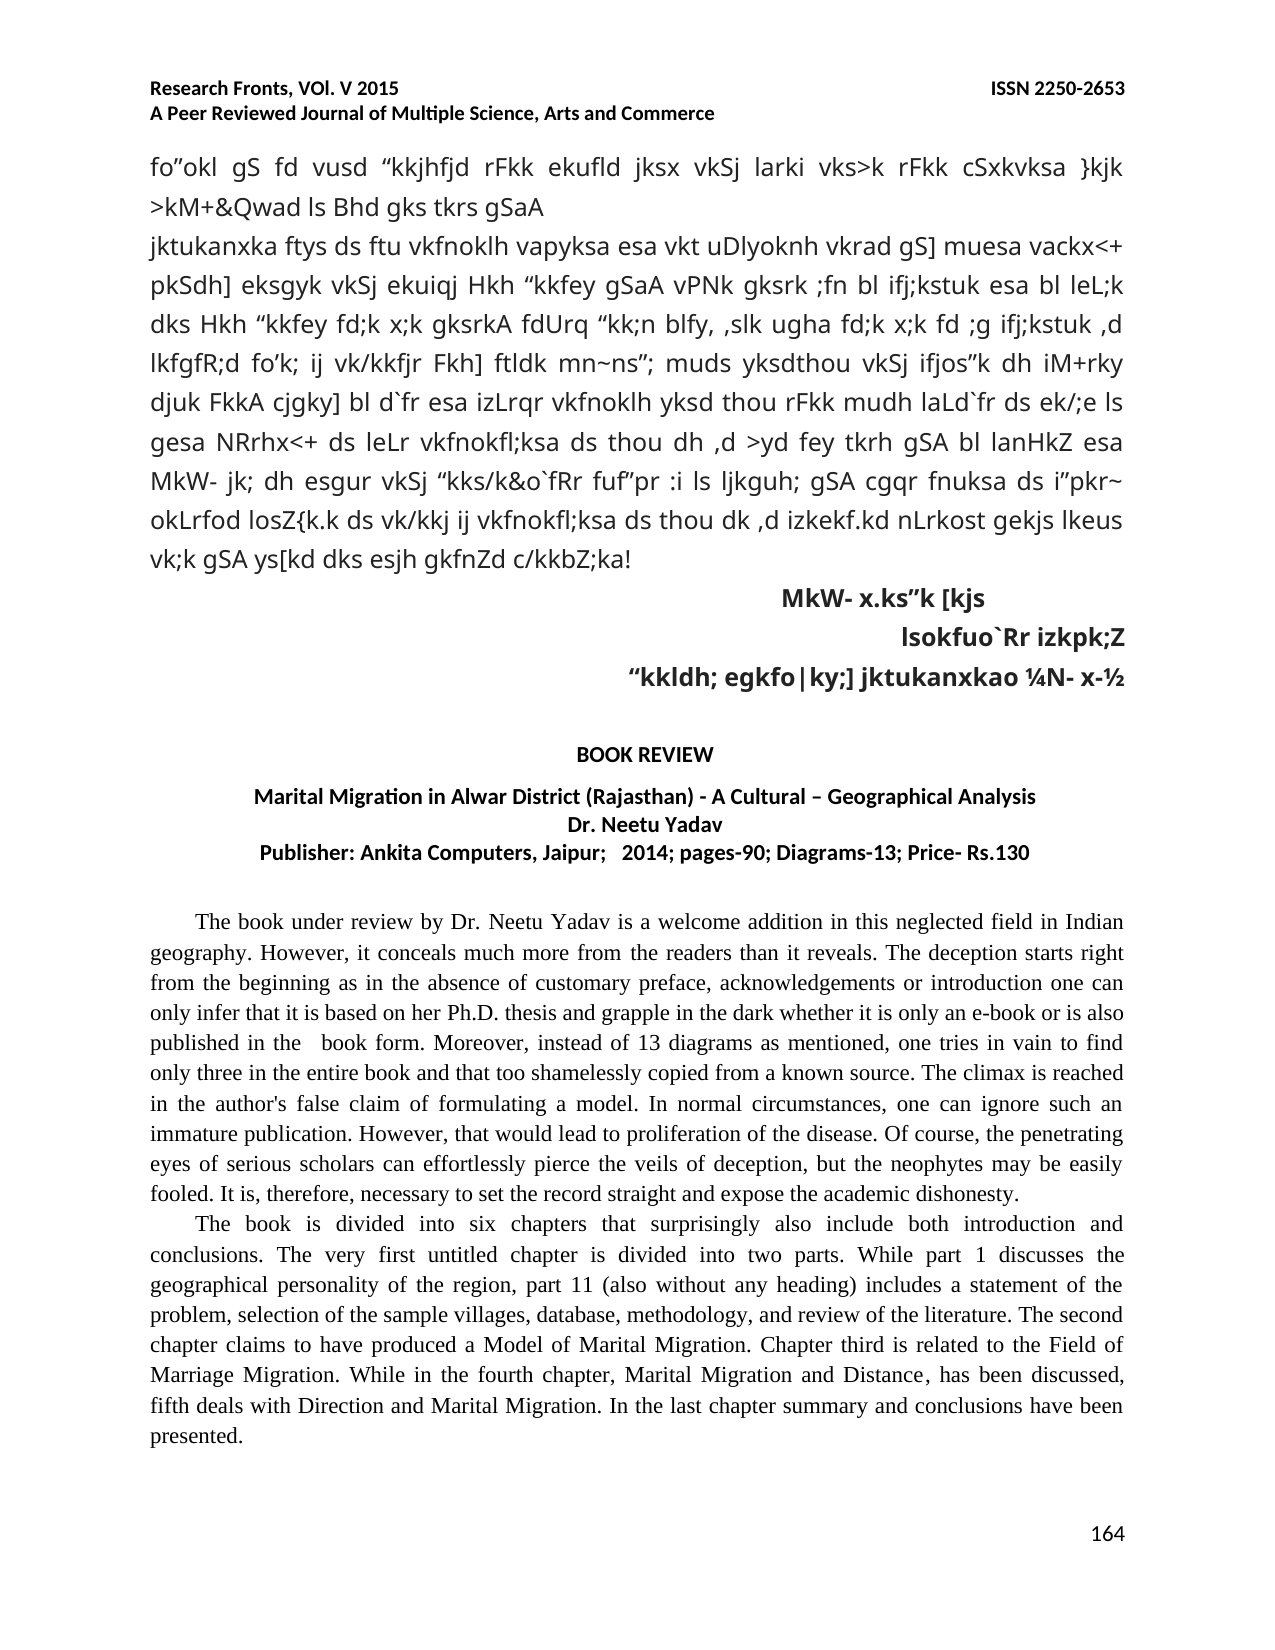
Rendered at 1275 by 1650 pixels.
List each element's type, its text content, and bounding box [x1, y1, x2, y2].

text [150, 150, 1125, 223]
text Marital Migration in Alwar District (Rajasthan) - A Cultural – Geographical Analysis [195, 782, 1095, 810]
text jktukanxka ftys ds ftu vkfnoklh vapyksa esa vkt uDlyoknh vkrad gS] muesa vackx<+ pkSdh] eksgyk vkSj ekuiqj Hkh “kkfey gSaA vPNk gksrk ;fn bl ifj;kstuk esa bl leL;k dks Hkh “kkfey fd;k x;k gksrkA fdUrq “kk;n blfy, ,slk ugha fd;k x;k fd ;g ifj;kstuk ,d lkfgfR;d fo’k; ij vk/kkfjr Fkh] ftldk mn~ns”; muds yksdthou vkSj ifjos”k dh iM+rky djuk FkkA cjgky] bl d`fr esa izLrqr vkfnoklh yksd thou rFkk mudh laLd`fr ds ek/;e ls gesa NRrhx<+ ds leLr vkfnokfl;ksa ds thou dh ,d >yd fey tkrh gSA bl lanHkZ esa MkW- jk; dh esgur vkSj “kks/k&o`fRr fuf”pr :i ls ljkguh; gSA cgqr fnuksa ds i”pkr~ okLrfod losZ{k.k ds vk/kkj ij vkfnokfl;ksa ds thou dk ,d izkekf.kd nLrkost gekjs lkeus vk;k gSA ys[kd dks esjh gkfnZd c/kkbZ;ka! [150, 228, 1125, 576]
text Publisher: Ankita Computers, Jaipur; 2014; pages-90; Diagrams-13; Price- Rs.130 [195, 838, 1095, 866]
text The book under review by Dr. Neetu Yadav is a welcome addition in this neglected field in Indian geography. However, it conceals much more from the readers than it reveals. The deception starts right from the beginning as in the absence of customary preface, acknowledgements or introduction one can only infer that it is based on her Ph.D. thesis and grapple in the dark whether it is only an e-book or is also published in the book form. Moreover, instead of 13 diagrams as mentioned, one tries in vain to find only three in the entire book and that too shamelessly copied from a known source. The climax is reached in the author's false claim of formulating a model. In normal circumstances, one can ignore such an immature publication. However, that would lead to proliferation of the disease. Of course, the penetrating eyes of serious scholars can effortlessly pierce the veils of deception, but the neophytes may be easily fooled. It is, therefore, necessary to set the record straight and expose the academic dishonesty. [150, 908, 1125, 1207]
text Dr. Neetu Yadav [195, 810, 1095, 838]
text The book is divided into six chapters that surprisingly also include both introduction and conclusions. The very first untitled chapter is divided into two parts. While part 1 discusses the geographical personality of the region, part 11 (also without any heading) includes a statement of the problem, selection of the sample villages, database, methodology, and review of the literature. The second chapter claims to have produced a Model of Marital Migration. Chapter third is related to the Field of Marriage Migration. While in the fourth chapter, Marital Migration and Distance, has been discussed, fifth deals with Direction and Marital Migration. In the last chapter summary and conclusions have been presented. [150, 1210, 1125, 1448]
text BOOK REVIEW [195, 740, 1095, 768]
text lsokfuo`Rr izkpk;Z [150, 620, 1125, 654]
text “kkldh; egkfo|ky;] jktukanxkao ¼N- x-½ [150, 659, 1125, 693]
text MkW- x.ks”k [kjs [150, 581, 1125, 615]
